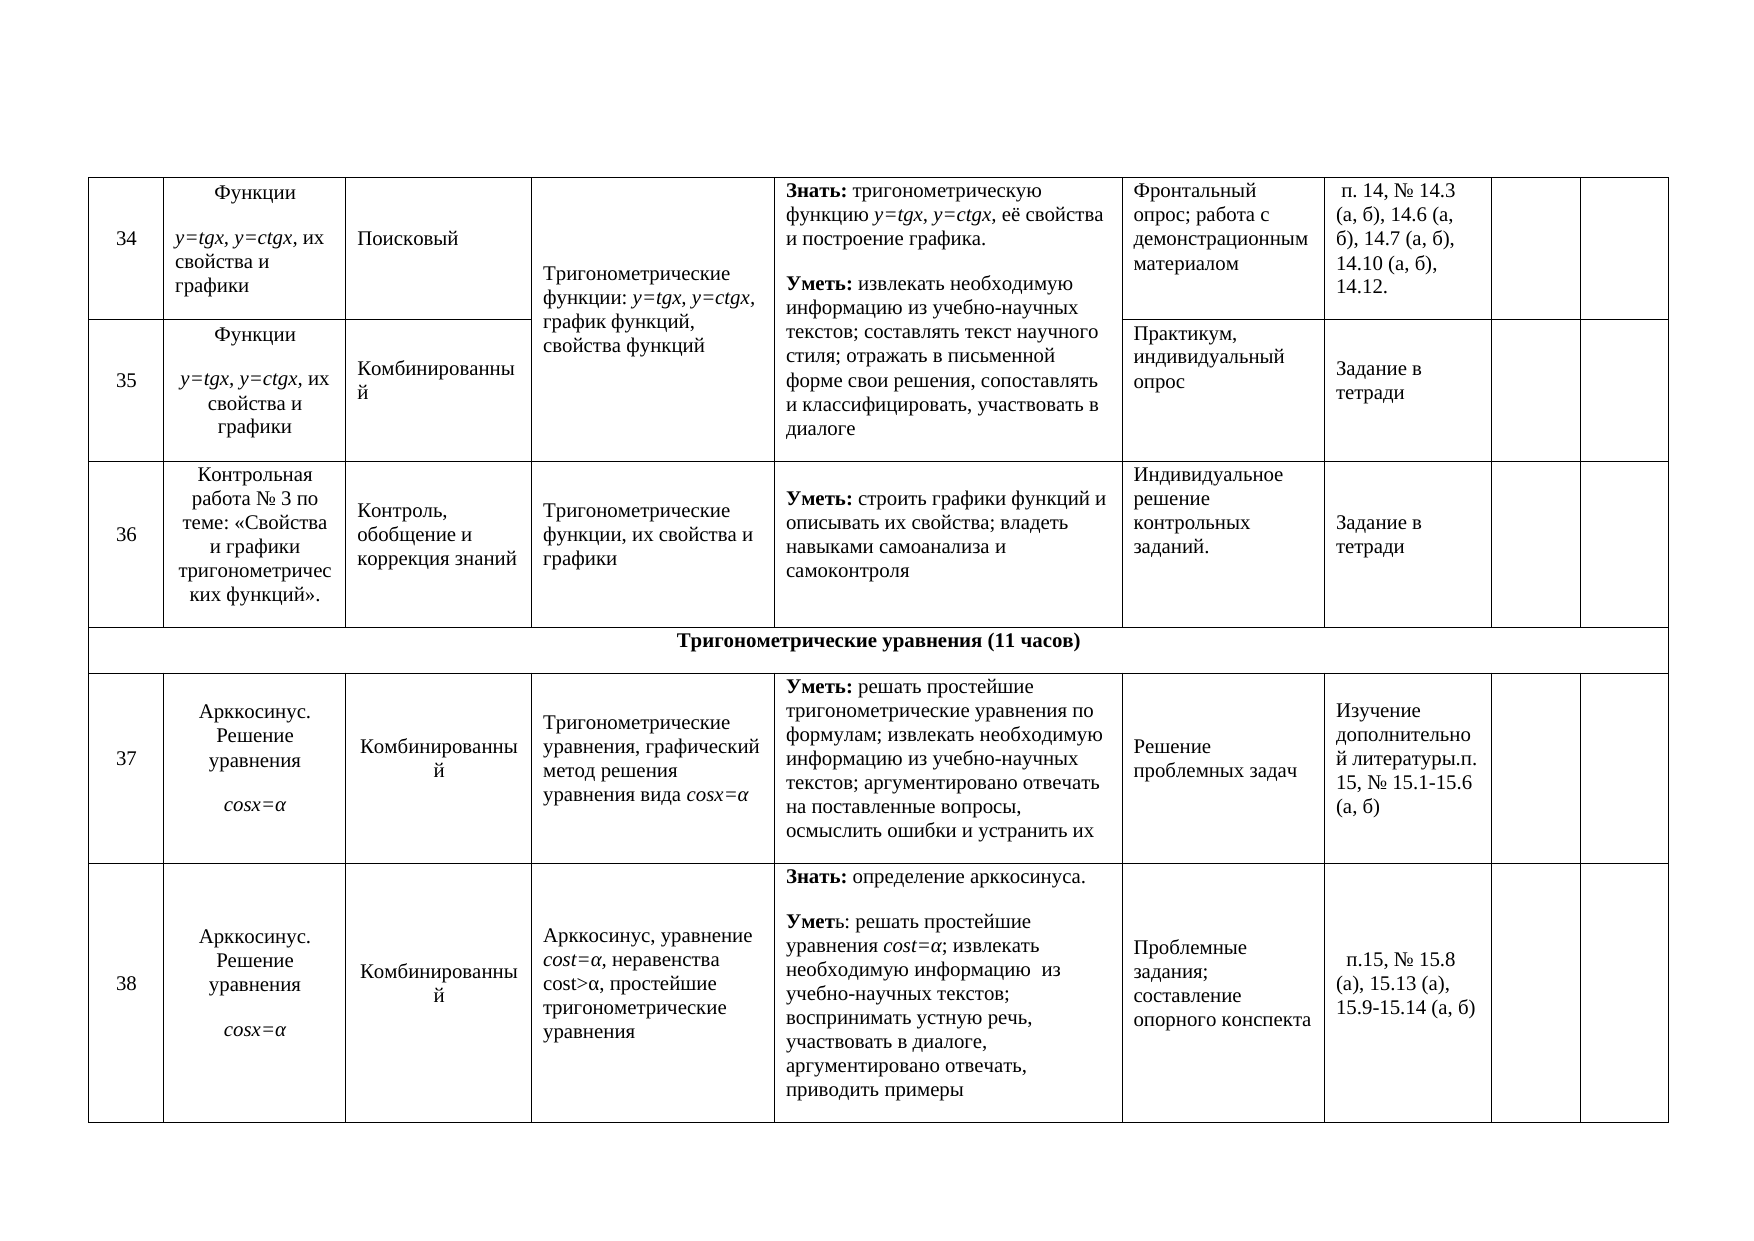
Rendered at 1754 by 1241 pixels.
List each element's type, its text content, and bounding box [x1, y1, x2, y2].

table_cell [164, 864, 345, 1122]
table_cell [1581, 462, 1668, 627]
table_cell [1492, 674, 1580, 863]
table_cell 37 [89, 674, 163, 863]
table_cell Знать: определение арккосинуса. Уметь: решать простейшие уравнения cost=α; извлекать необходимую информацию из учебно-научных текстов; воспринимать устную речь, участвовать в диалоге, аргументировано отвечать, приводить примеры [775, 864, 1122, 1122]
table_cell Проблемные задания; составление опорного конспекта [1123, 864, 1324, 1122]
table_cell 34 [89, 178, 163, 319]
table_cell п. 14, № 14.3 (а, б), 14.6 (а, б), 14.7 (а, б), 14.10 (а, б), 14.12. [1325, 178, 1491, 319]
table_cell 36 [89, 462, 163, 627]
table_cell [1492, 178, 1580, 319]
table_cell [1581, 674, 1668, 863]
table_cell Практикум, индивидуальный опрос [1123, 320, 1324, 461]
table_cell Фронтальный опрос; работа с демонстрационным материалом [1123, 178, 1324, 319]
table_cell Уметь: строить графики функций и описывать их свойства; владеть навыками самоанализа и самоконтроля [775, 462, 1122, 627]
table_cell [1581, 178, 1668, 319]
table_cell Тригонометрические функции, их свойства и графики [532, 462, 774, 627]
table_cell Знать: тригонометрическую функцию y=tgx, y=ctgx, её свойства и построение графика. Уметь: извлекать необходимую информацию из учебно-научных текстов; составлять текст научного стиля; отражать в письменной форме свои решения, сопоставлять и классифицировать, участвовать в диалоге [775, 178, 1122, 461]
table_cell Индивидуальное решение контрольных заданий. [1123, 462, 1324, 627]
table_cell Поисковый [346, 178, 531, 319]
table_cell [1492, 864, 1580, 1122]
table_cell [1492, 462, 1580, 627]
table_cell Тригонометрические функции: y=tgx, y=ctgx, график функций, свойства функций [532, 178, 774, 461]
table_cell [1581, 864, 1668, 1122]
table_cell Функции y=tgx, y=ctgx, их свойства и графики [164, 320, 345, 461]
table_cell п.15, № 15.8 (а), 15.13 (а), 15.9-15.14 (а, б) [1325, 864, 1491, 1122]
table_cell Задание в тетради [1325, 320, 1491, 461]
table_cell Уметь: решать простейшие тригонометрические уравнения по формулам; извлекать необходимую информацию из учебно-научных текстов; аргументировано отвечать на поставленные вопросы, осмыслить ошибки и устранить их [775, 674, 1122, 863]
table_cell Тригонометрические уравнения (11 часов) [89, 628, 1668, 673]
table_cell Комбинированный [346, 864, 531, 1122]
table_cell 38 [89, 864, 163, 1122]
table_cell Комбинированный [346, 674, 531, 863]
table_cell Арккосинус. Решение уравнения cosx=α [164, 674, 345, 863]
table_cell Контроль, обобщение и коррекция знаний [346, 462, 531, 627]
table_cell Комбинированный [346, 320, 531, 461]
table_cell Тригонометрические уравнения, графический метод решения уравнения вида cosx=α [532, 674, 774, 863]
table_cell [1581, 320, 1668, 461]
table_cell [1492, 320, 1580, 461]
table_cell 35 [89, 320, 163, 461]
table_cell Функции y=tgx, y=ctgx, их свойства и графики [164, 178, 345, 319]
table_cell Арккосинус, уравнение cost=α, неравенства cost>α, простейшие тригонометрические уравнения [532, 864, 774, 1122]
table_cell Решение проблемных задач [1123, 674, 1324, 863]
table_cell Контрольная работа № 3 по теме: «Свойства и графики тригонометрических функций». [164, 462, 345, 627]
table_cell Задание в тетради [1325, 462, 1491, 627]
table_cell Изучение дополнительной литературы.п. 15, № 15.1-15.6 (а, б) [1325, 674, 1491, 863]
